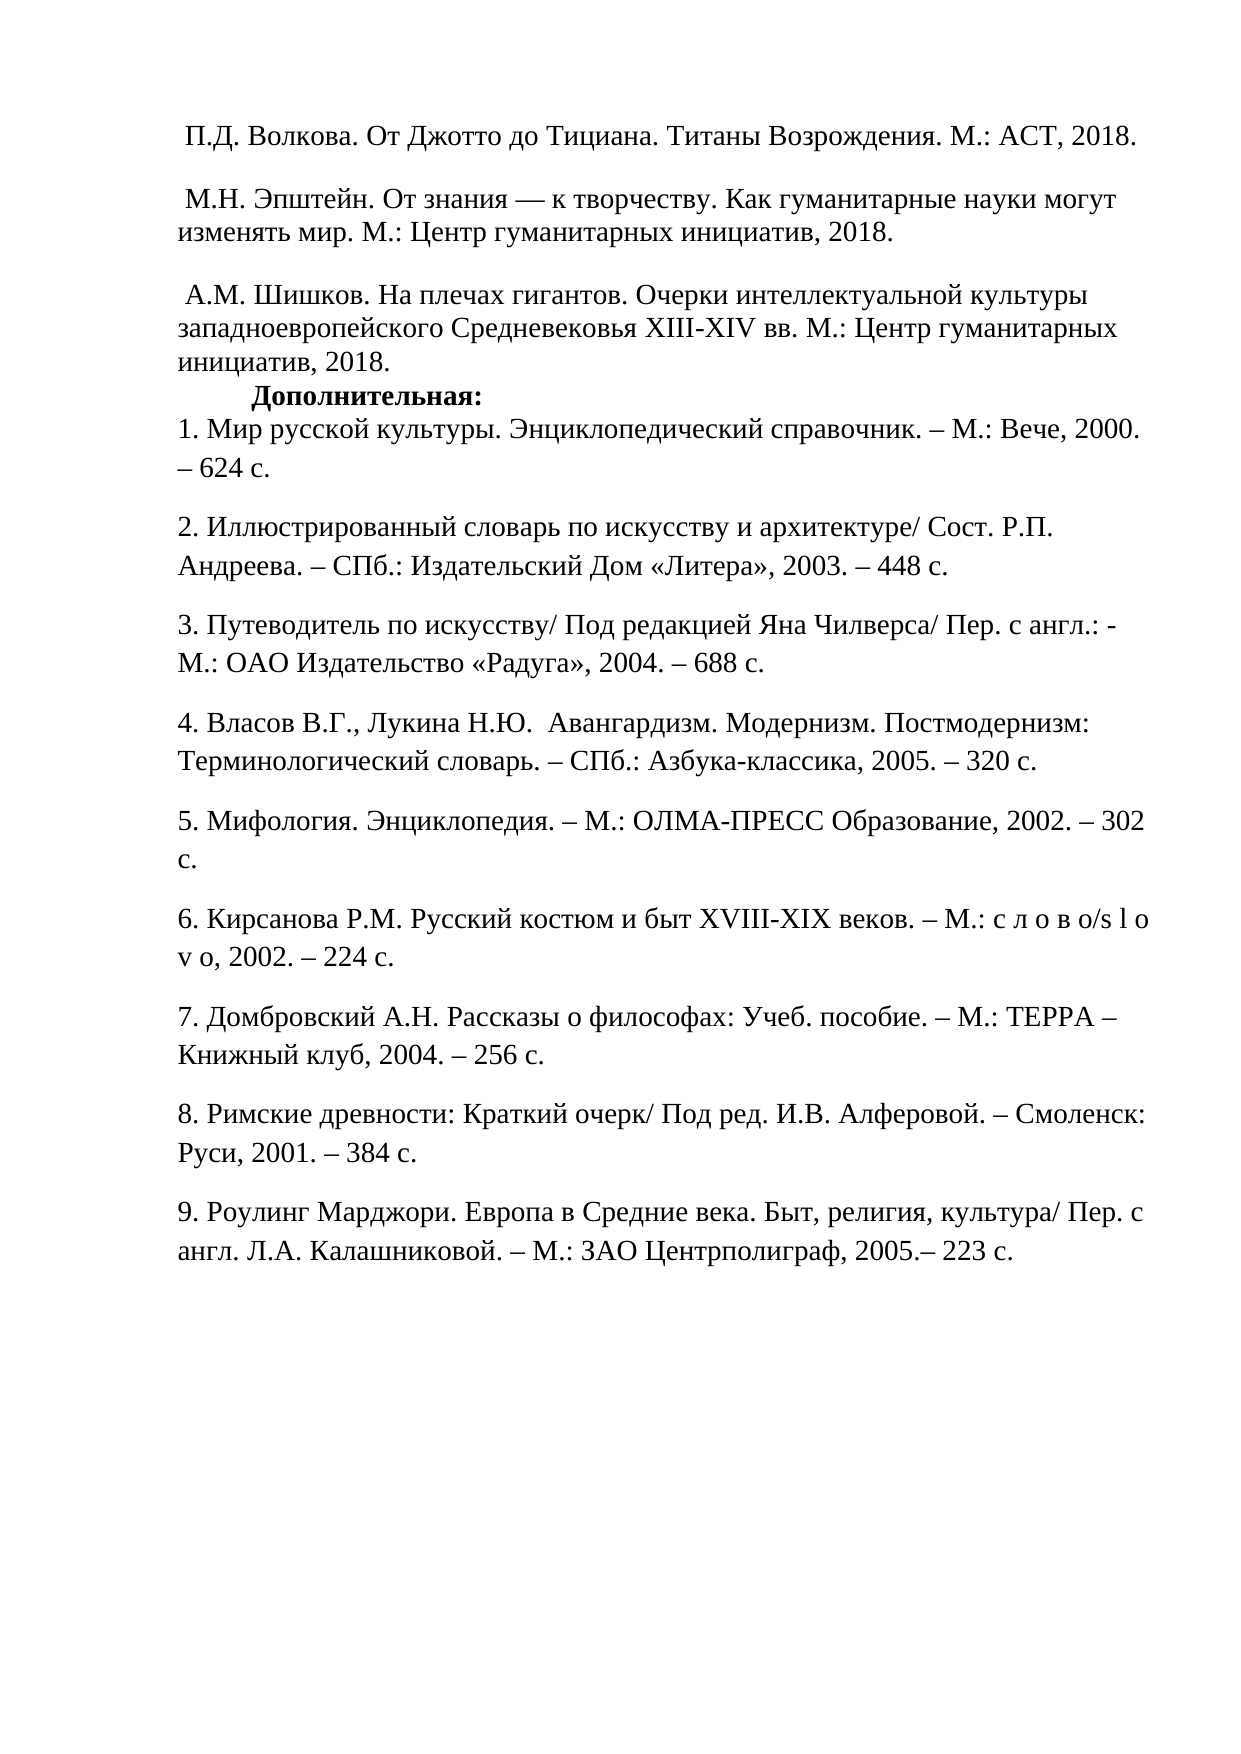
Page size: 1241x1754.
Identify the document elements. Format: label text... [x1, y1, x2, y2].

text Дополнительная: [177, 378, 1152, 411]
text 1. Мир русской культуры. Энциклопедический справочник. – М.: Вече, 2000. – 624 с. [177, 411, 1152, 483]
text 3. Путеводитель по искусству/ Под редакцией Яна Чилверса/ Пер. с англ.: - М.: ОАО Издательство «Радуга», 2004. – 688 с. [177, 607, 1152, 679]
text 2. Иллюстрированный словарь по искусству и архитектуре/ Сост. Р.П. Андреева. – СПб.: Издательский Дом «Литера», 2003. – 448 с. [177, 509, 1152, 581]
text А.М. Шишков. На плечах гигантов. Очерки интеллектуальной культуры западноевропейского Средневековья XIII-XIV вв. М.: Центр гуманитарных инициатив, 2018. [177, 277, 1152, 378]
text М.Н. Эпштейн. От знания — к творчеству. Как гуманитарные науки могут изменять мир. М.: Центр гуманитарных инициатив, 2018. [177, 181, 1152, 248]
text 7. Домбровский А.Н. Рассказы о философах: Учеб. пособие. – М.: ТЕРРА – Книжный клуб, 2004. – 256 с. [177, 999, 1152, 1071]
text 6. Кирсанова Р.М. Русский костюм и быт XVIII-XIX веков. – М.: с л о в о/s l o v o, 2002. – 224 с. [177, 901, 1152, 973]
text 4. Власов В.Г., Лукина Н.Ю. Авангардизм. Модернизм. Постмодернизм: Терминологический словарь. – СПб.: Азбука-классика, 2005. – 320 с. [177, 705, 1152, 777]
text П.Д. Волкова. От Джотто до Тициана. Титаны Возрождения. М.: АСТ, 2018. [177, 118, 1152, 152]
text 5. Мифология. Энциклопедия. – М.: ОЛМА-ПРЕСС Образование, 2002. – 302 с. [177, 803, 1152, 875]
text 9. Роулинг Марджори. Европа в Средние века. Быт, религия, культура/ Пер. с англ. Л.А. Калашниковой. – М.: ЗАО Центрполиграф, 2005.– 223 с. [177, 1194, 1152, 1267]
text 8. Римские древности: Краткий очерк/ Под ред. И.В. Алферовой. – Смоленск: Руси, 2001. – 384 с. [177, 1097, 1152, 1169]
